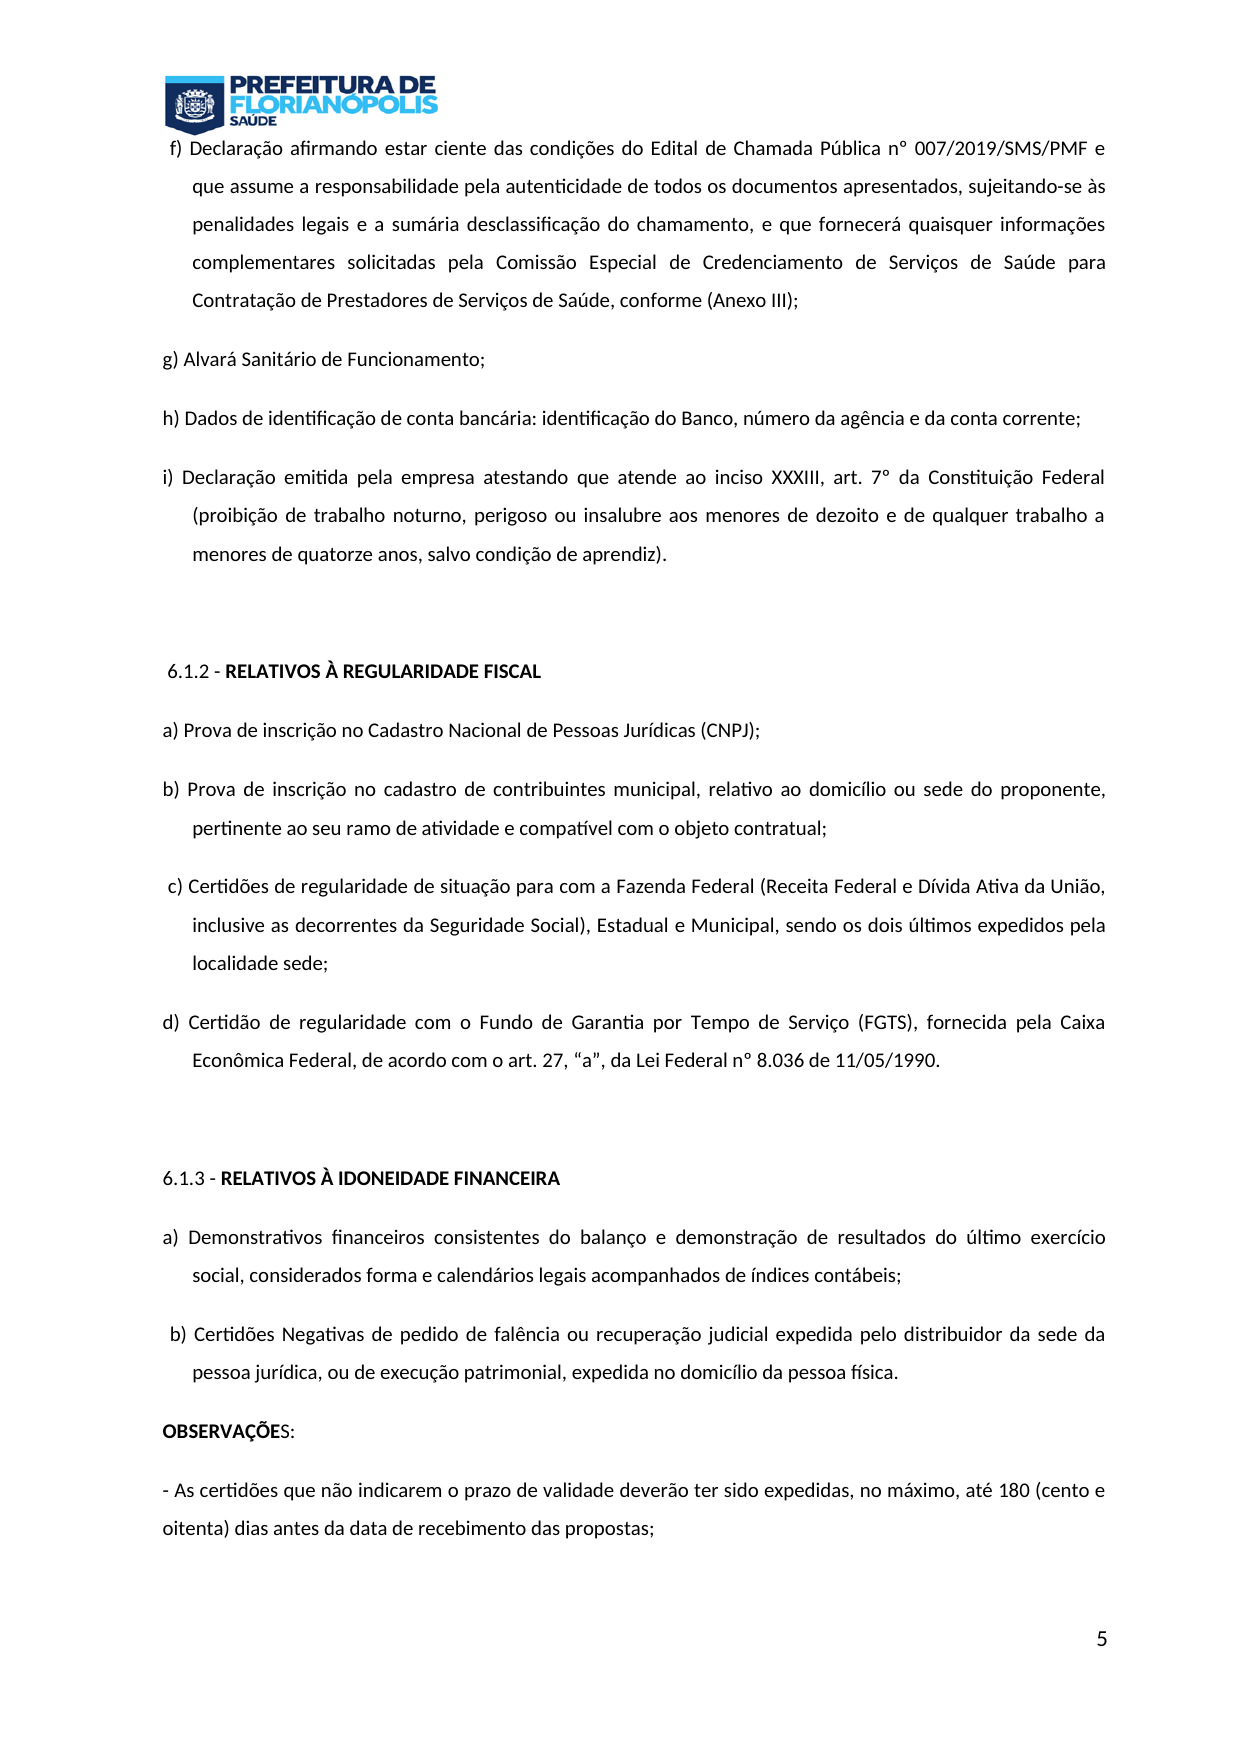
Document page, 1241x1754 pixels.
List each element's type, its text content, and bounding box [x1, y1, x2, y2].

text b) Certidões Negativas de pedido de falência ou recuperação judicial expedida pelo distribuidor da sede da pessoa jurídica, ou de execução patrimonial, expedida no domicílio da pessoa física. [162, 1321, 1107, 1384]
text 6.1.3 - RELATIVOS À IDONEIDADE FINANCEIRA [162, 1165, 1107, 1190]
text b) Prova de inscrição no cadastro de contribuintes municipal, relativo ao domicílio ou sede do proponente, pertinente ao seu ramo de atividade e compatível com o objeto contratual; [162, 777, 1107, 840]
text i) Declaração emitida pela empresa atestando que atende ao inciso XXXIII, art. 7º da Constituição Federal (proibição de trabalho noturno, perigoso ou insalubre aos menores de dezoito e de qualquer trabalho a menores de quatorze anos, salvo condição de aprendiz). [162, 464, 1107, 566]
picture [162, 73, 444, 136]
text a) Prova de inscrição no Cadastro Nacional de Pessoas Jurídicas (CNPJ); [162, 718, 1107, 743]
text h) Dados de identificação de conta bancária: identificação do Banco, número da agência e da conta corrente; [162, 406, 1107, 431]
text a) Demonstrativos financeiros consistentes do balanço e demonstração de resultados do último exercício social, considerados forma e calendários legais acompanhados de índices contábeis; [162, 1224, 1107, 1287]
text d) Certidão de regularidade com o Fundo de Garantia por Tempo de Serviço (FGTS), fornecida pela Caixa Econômica Federal, de acordo com o art. 27, “a”, da Lei Federal nº 8.036 de 11/05/1990. [162, 1009, 1107, 1072]
text - As certidões que não indicarem o prazo de validade deverão ter sido expedidas, no máximo, até 180 (cento e oitenta) dias antes da data de recebimento das propostas; [162, 1477, 1107, 1541]
text c) Certidões de regularidade de situação para com a Fazenda Federal (Receita Federal e Dívida Ativa da União, inclusive as decorrentes da Seguridade Social), Estadual e Municipal, sendo os dois últimos expedidos pela localidade sede; [162, 874, 1107, 975]
text OBSERVAÇÕES: [162, 1418, 1107, 1443]
text f) Declaração afirmando estar ciente das condições do Edital de Chamada Pública nº 007/2019/SMS/PMF e que assume a responsabilidade pela autenticidade de todos os documentos apresentados, sujeitando-se às penalidades legais e a sumária desclassificação do chamamento, e que fornecerá quaisquer informações complementares solicitadas pela Comissão Especial de Credenciamento de Serviços de Saúde para Contratação de Prestadores de Serviços de Saúde, conforme (Anexo III); [162, 135, 1107, 313]
text 6.1.2 - RELATIVOS À REGULARIDADE FISCAL [162, 659, 1107, 684]
text g) Alvará Sanitário de Funcionamento; [162, 347, 1107, 372]
